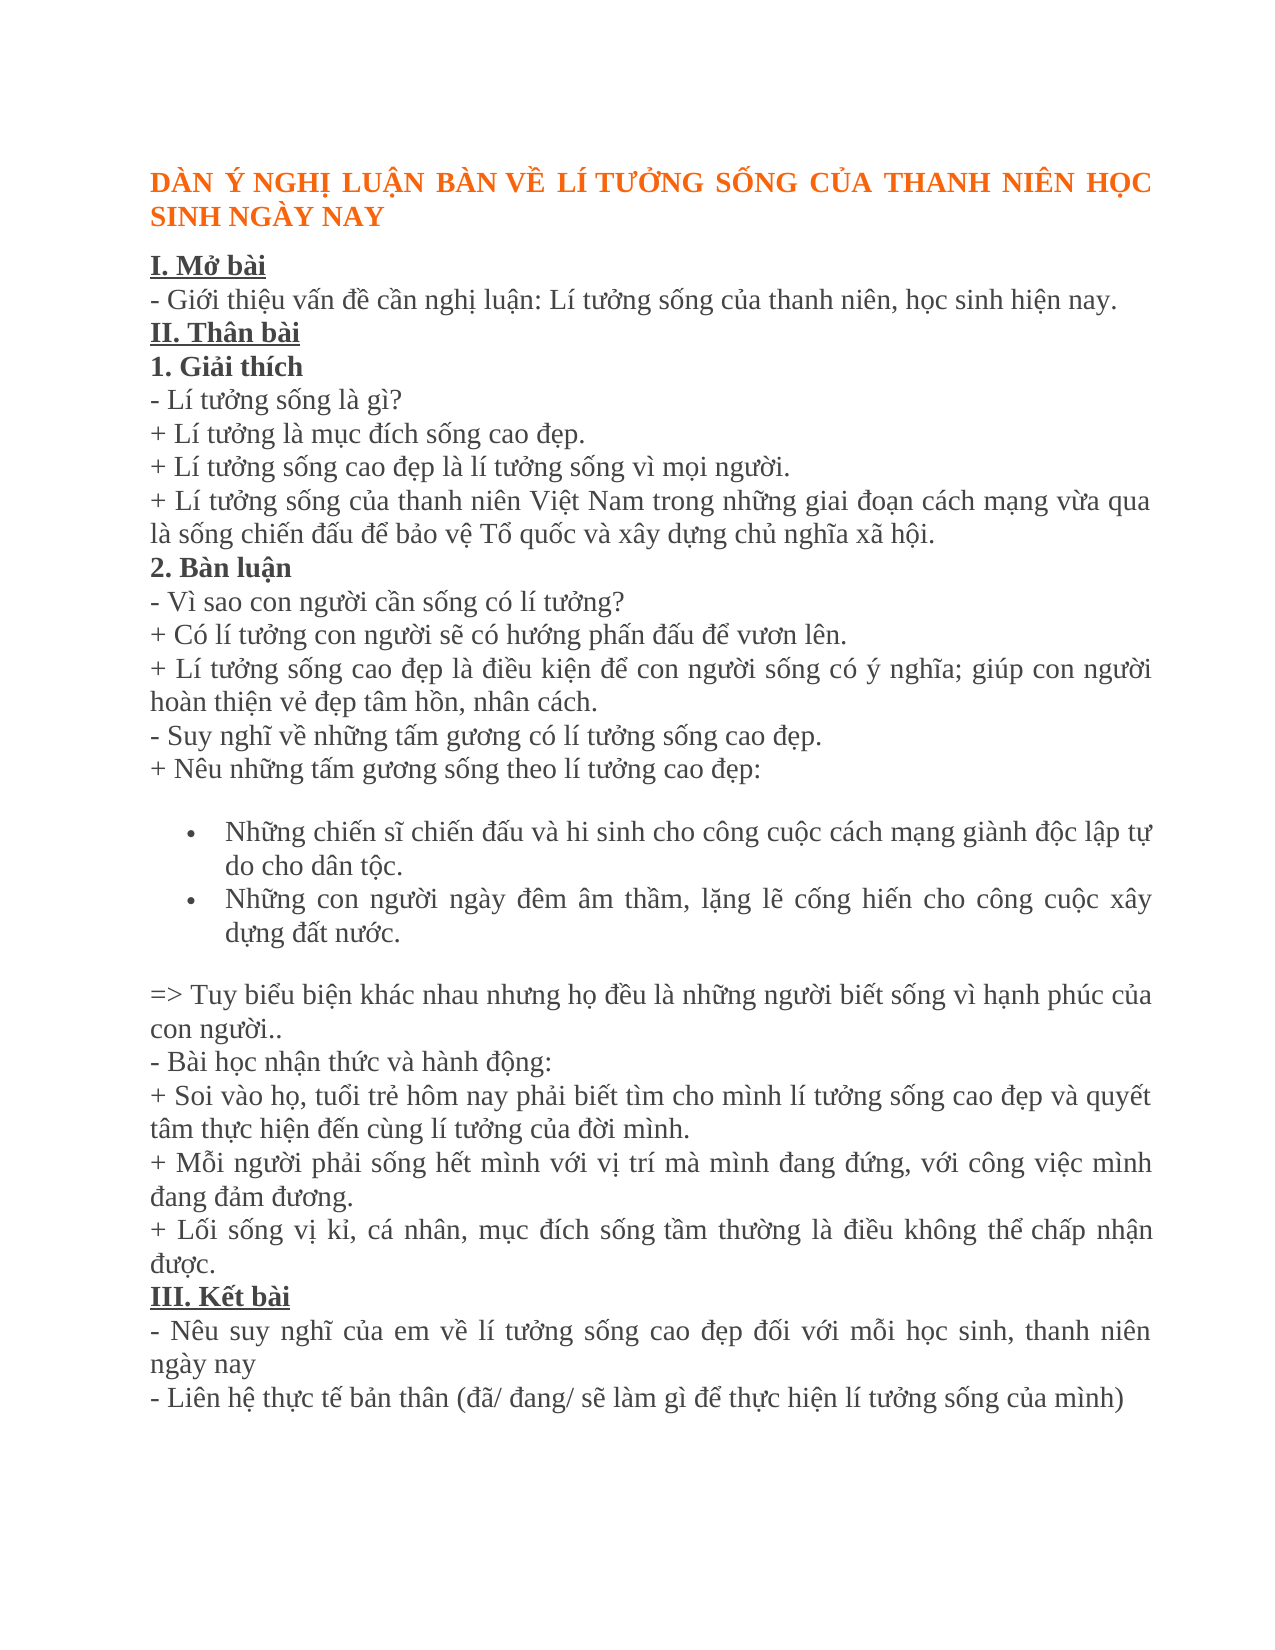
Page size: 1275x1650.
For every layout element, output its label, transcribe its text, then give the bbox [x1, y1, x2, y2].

text + Lí tưởng sống cao đẹp là điều kiện để con người sống có ý nghĩa; giúp con người hoàn thiện vẻ đẹp tâm hồn, nhân cách. [150, 651, 1153, 718]
text - Giới thiệu vấn đề cần nghị luận: Lí tưởng sống của thanh niên, học sinh hiện nay. [150, 282, 1153, 315]
list Những con người ngày đêm âm thầm, lặng lẽ cống hiến cho công cuộc xây dựng đất nước. [187, 881, 1153, 948]
text I. Mở bài [150, 248, 1153, 282]
text - Lí tưởng sống là gì? [150, 382, 1153, 416]
text + Lí tưởng sống cao đẹp là lí tưởng sống vì mọi người. [150, 449, 1153, 483]
text + Lối sống vị kỉ, cá nhân, mục đích sống tầm thường là điều không thể chấp nhận được. [150, 1212, 1153, 1279]
text DÀN Ý NGHỊ LUẬN BÀN VỀ LÍ TƯỞNG SỐNG CỦA THANH NIÊN HỌC SINH NGÀY NAY [150, 166, 1153, 233]
text + Nêu những tấm gương sống theo lí tưởng cao đẹp: [150, 751, 1153, 785]
text - Suy nghĩ về những tấm gương có lí tưởng sống cao đẹp. [150, 718, 1153, 751]
text + Lí tưởng sống của thanh niên Việt Nam trong những giai đoạn cách mạng vừa qua là sống chiến đấu để bảo vệ Tổ quốc và xây dựng chủ nghĩa xã hội. [150, 483, 1153, 550]
text + Có lí tưởng con người sẽ có hướng phấn đấu để vươn lên. [150, 617, 1153, 651]
text - Nêu suy nghĩ của em về lí tưởng sống cao đẹp đối với mỗi học sinh, thanh niên ngày nay [150, 1313, 1153, 1380]
text => Tuy biểu biện khác nhau nhưng họ đều là những người biết sống vì hạnh phúc của con người.. [150, 977, 1153, 1044]
text + Soi vào họ, tuổi trẻ hôm nay phải biết tìm cho mình lí tưởng sống cao đẹp và quyết tâm thực hiện đến cùng lí tưởng của đời mình. [150, 1078, 1153, 1145]
text III. Kết bài [150, 1279, 1153, 1313]
text II. Thân bài [150, 315, 1153, 349]
text 2. Bàn luận [150, 550, 1153, 584]
text - Bài học nhận thức và hành động: [150, 1044, 1153, 1078]
text - Vì sao con người cần sống có lí tưởng? [150, 584, 1153, 617]
text - Liên hệ thực tế bản thân (đã/ đang/ sẽ làm gì để thực hiện lí tưởng sống của mình) [150, 1380, 1153, 1413]
text 1. Giải thích [150, 349, 1153, 382]
text + Lí tưởng là mục đích sống cao đẹp. [150, 416, 1153, 449]
list Những chiến sĩ chiến đấu và hi sinh cho công cuộc cách mạng giành độc lập tự do cho dân tộc. [187, 814, 1153, 881]
text + Mỗi người phải sống hết mình với vị trí mà mình đang đứng, với công việc mình đang đảm đương. [150, 1145, 1153, 1212]
